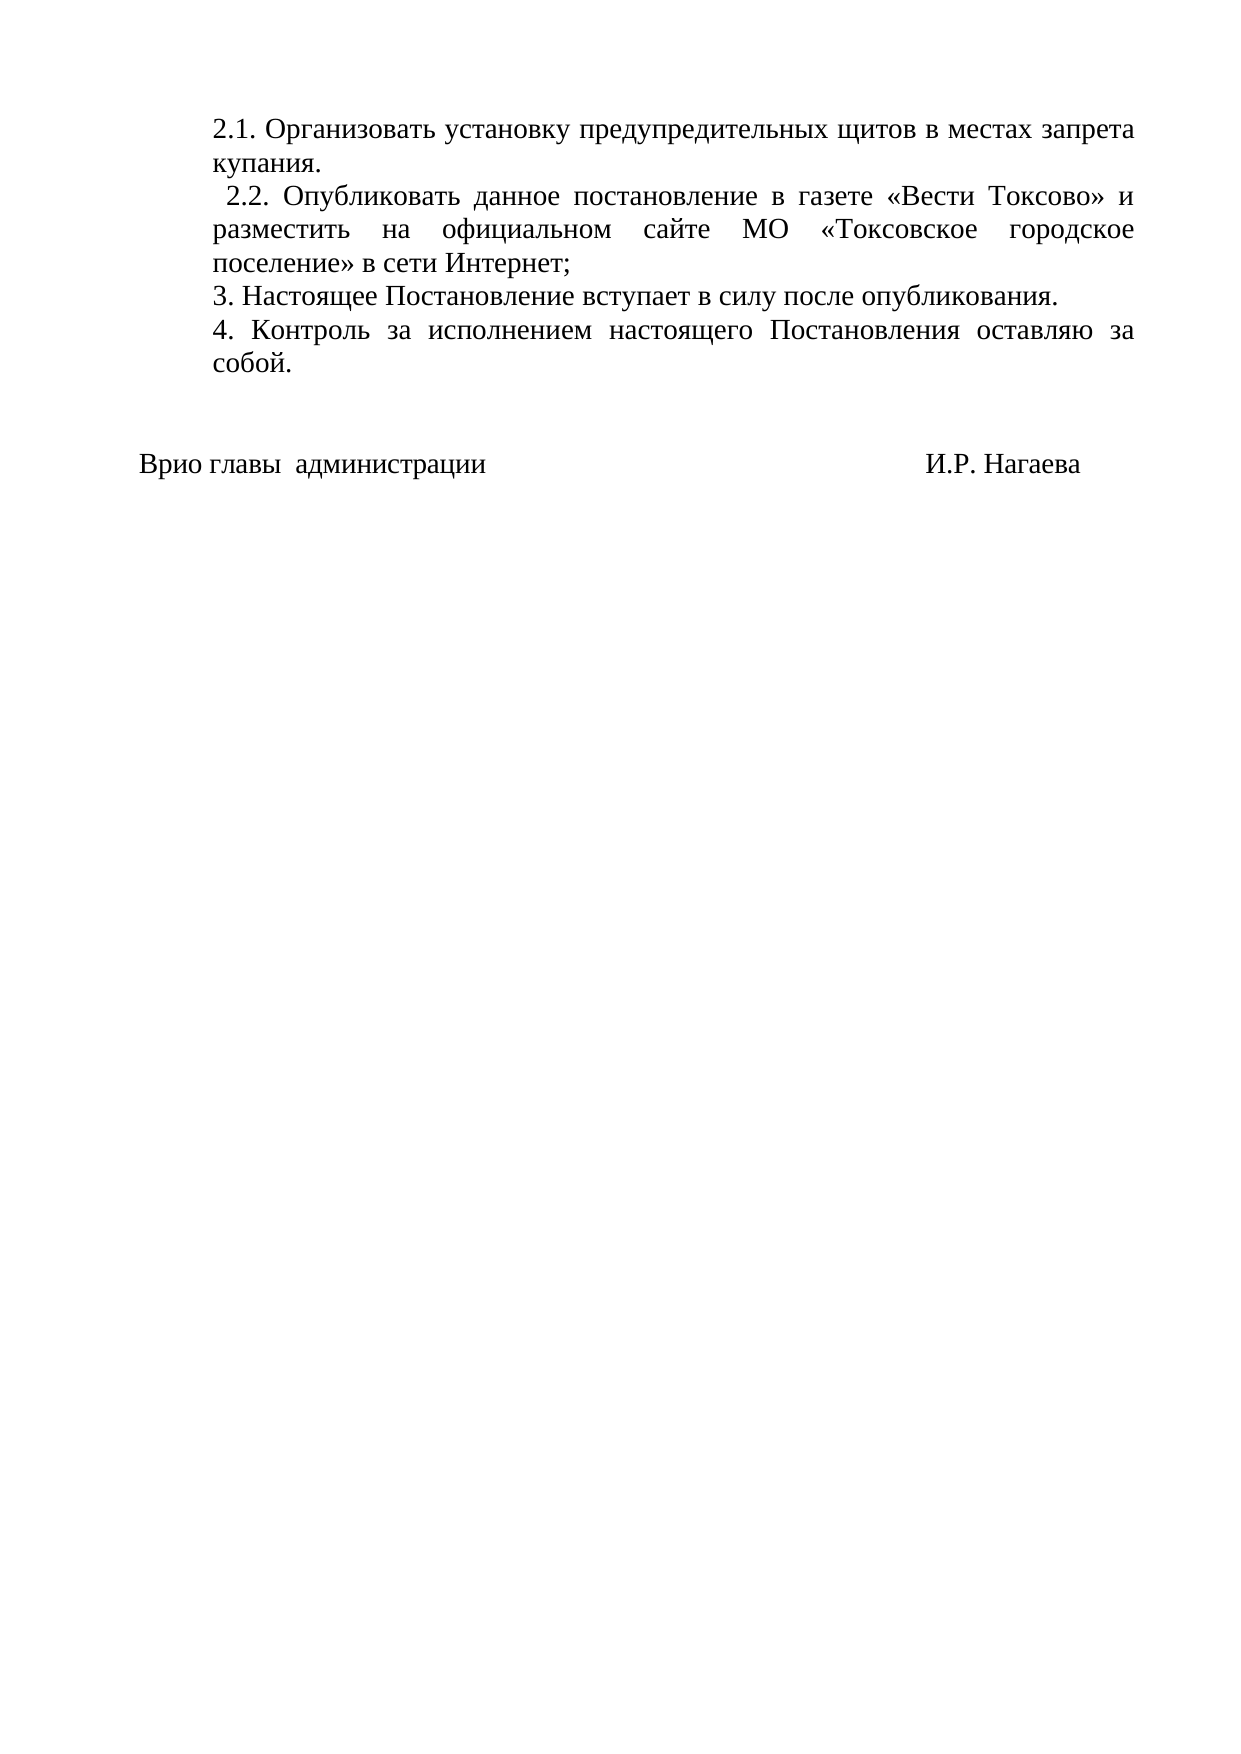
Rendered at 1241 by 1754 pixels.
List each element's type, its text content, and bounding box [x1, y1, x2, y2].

text Врио главы администрации И.Р. Нагаева [139, 447, 1135, 480]
text 2.2. Опубликовать данное постановление в газете «Вести Токсово» и разместить на официальном сайте МО «Токсовское городское поселение» в сети Интернет; [212, 178, 1135, 279]
text 4. Контроль за исполнением настоящего Постановления оставляю за собой. [212, 312, 1135, 379]
text 2.1. Организовать установку предупредительных щитов в местах запрета купания. [212, 111, 1135, 178]
text 3. Настоящее Постановление вступает в силу после опубликования. [212, 279, 1135, 312]
